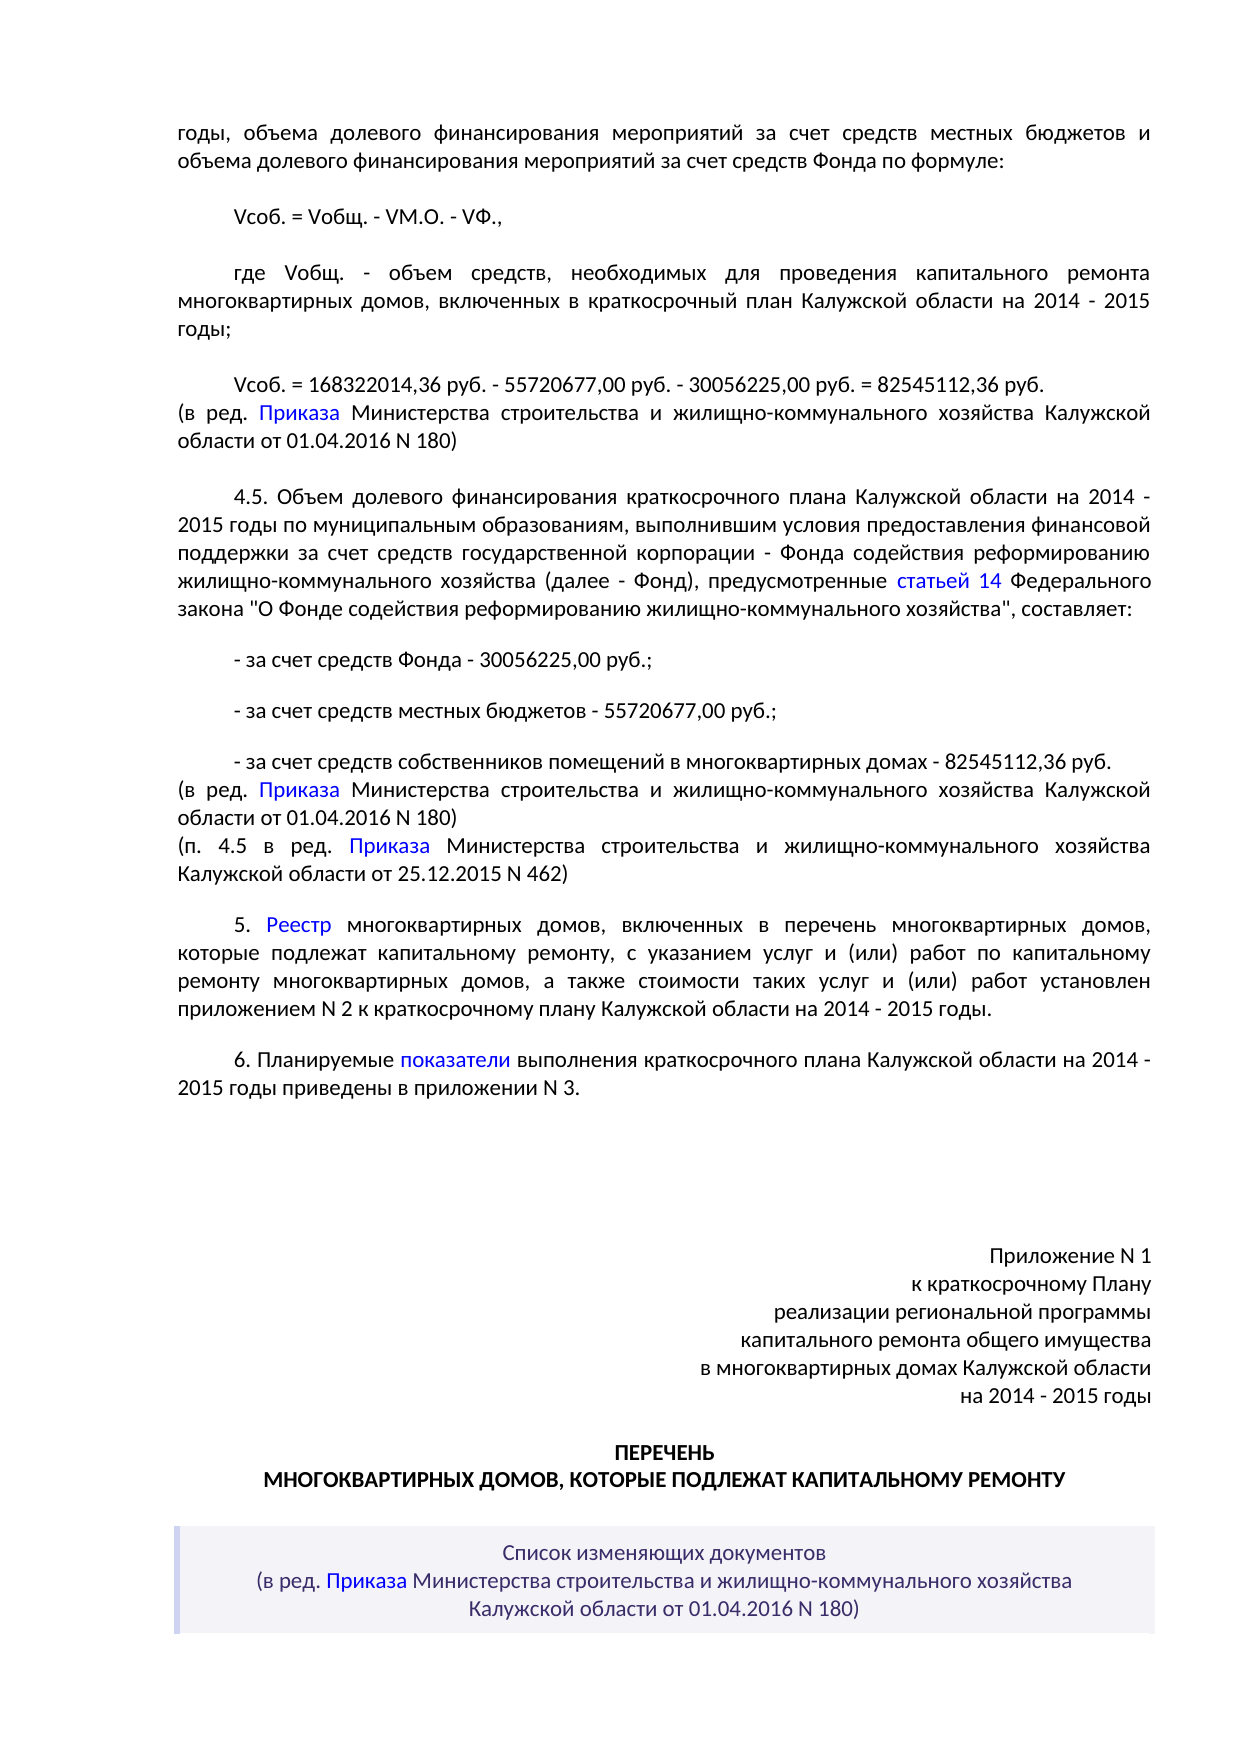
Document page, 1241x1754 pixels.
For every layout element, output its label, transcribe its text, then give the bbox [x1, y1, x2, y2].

text (в ред. Приказа Министерства строительства и жилищно-коммунального хозяйства Калужской области от 01.04.2016 N 180) [177, 775, 1152, 831]
text Vсоб. = Vобщ. - VМ.О. - VФ., [177, 202, 1152, 230]
title ПЕРЕЧЕНЬ [177, 1438, 1152, 1466]
text капитального ремонта общего имущества [177, 1326, 1152, 1353]
text - за счет средств собственников помещений в многоквартирных домах - 82545112,36 руб. [177, 747, 1152, 775]
text к краткосрочному Плану [177, 1269, 1152, 1297]
text в многоквартирных домах Калужской области [177, 1353, 1152, 1382]
text на 2014 - 2015 годы [177, 1382, 1152, 1409]
title МНОГОКВАРТИРНЫХ ДОМОВ, КОТОРЫЕ ПОДЛЕЖАТ КАПИТАЛЬНОМУ РЕМОНТУ [177, 1466, 1152, 1494]
text (в ред. Приказа Министерства строительства и жилищно-коммунального хозяйства Калужской области от 01.04.2016 N 180) [177, 398, 1152, 454]
text (п. 4.5 в ред. Приказа Министерства строительства и жилищно-коммунального хозяйства Калужской области от 25.12.2015 N 462) [177, 831, 1152, 887]
text реализации региональной программы [177, 1297, 1152, 1326]
text - за счет средств Фонда - 30056225,00 руб.; [177, 645, 1152, 673]
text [177, 118, 1152, 174]
text где Vобщ. - объем средств, необходимых для проведения капитального ремонта многоквартирных домов, включенных в краткосрочный план Калужской области на 2014 - 2015 годы; [177, 258, 1152, 342]
text 6. Планируемые показатели выполнения краткосрочного плана Калужской области на 2014 - 2015 годы приведены в приложении N 3. [177, 1045, 1152, 1101]
text 5. Реестр многоквартирных домов, включенных в перечень многоквартирных домов, которые подлежат капитальному ремонту, с указанием услуг и (или) работ по капитальному ремонту многоквартирных домов, а также стоимости таких услуг и (или) работ установлен приложением N 2 к краткосрочному плану Калужской области на 2014 - 2015 годы. [177, 910, 1152, 1022]
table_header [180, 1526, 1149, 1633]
text Приложение N 1 [177, 1241, 1152, 1269]
text Vсоб. = 168322014,36 руб. - 55720677,00 руб. - 30056225,00 руб. = 82545112,36 руб. [177, 370, 1152, 398]
text 4.5. Объем долевого финансирования краткосрочного плана Калужской области на 2014 - 2015 годы по муниципальным образованиям, выполнившим условия предоставления финансовой поддержки за счет средств государственной корпорации - Фонда содействия реформированию жилищно-коммунального хозяйства (далее - Фонд), предусмотренные статьей 14 Федерального закона "О Фонде содействия реформированию жилищно-коммунального хозяйства", составляет: [177, 482, 1152, 622]
text - за счет средств местных бюджетов - 55720677,00 руб.; [177, 696, 1152, 724]
